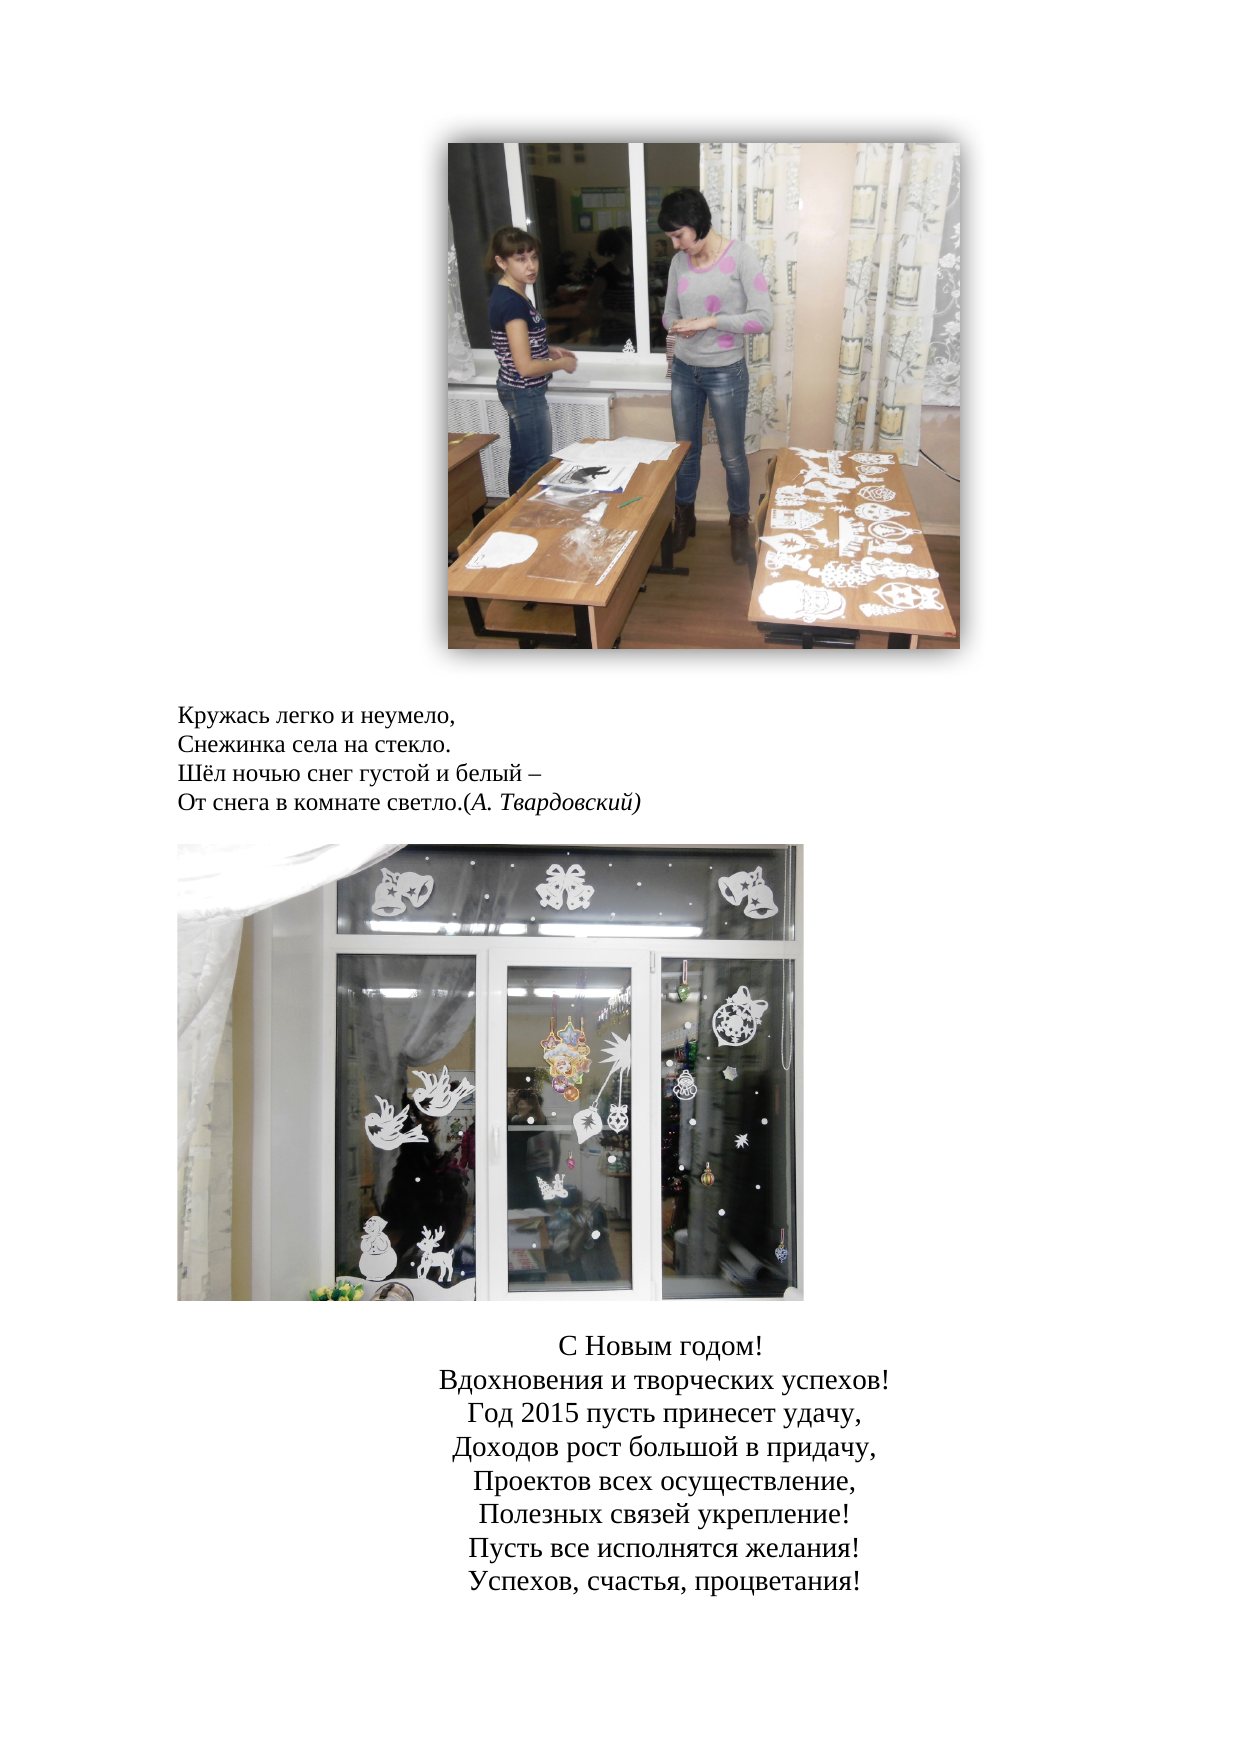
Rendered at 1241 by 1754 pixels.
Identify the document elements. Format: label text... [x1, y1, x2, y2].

text От снега в комнате светло.(А. Твардовский) [177, 787, 1152, 816]
text Шёл ночью снег густой и белый – [177, 758, 1152, 787]
picture [177, 844, 804, 1301]
text Кружась легко и неумело, [177, 701, 1152, 729]
picture [448, 143, 960, 649]
text Снежинка села на стекло. [177, 729, 1152, 758]
text С Новым годом! Вдохновения и творческих успехов! Год 2015 пусть принесет удачу, Доходов рост большой в придачу, Проектов всех осуществление, Полезных связей укрепление! Пусть все исполнятся желания! Успехов, счастья, процветания! [177, 1328, 1152, 1597]
